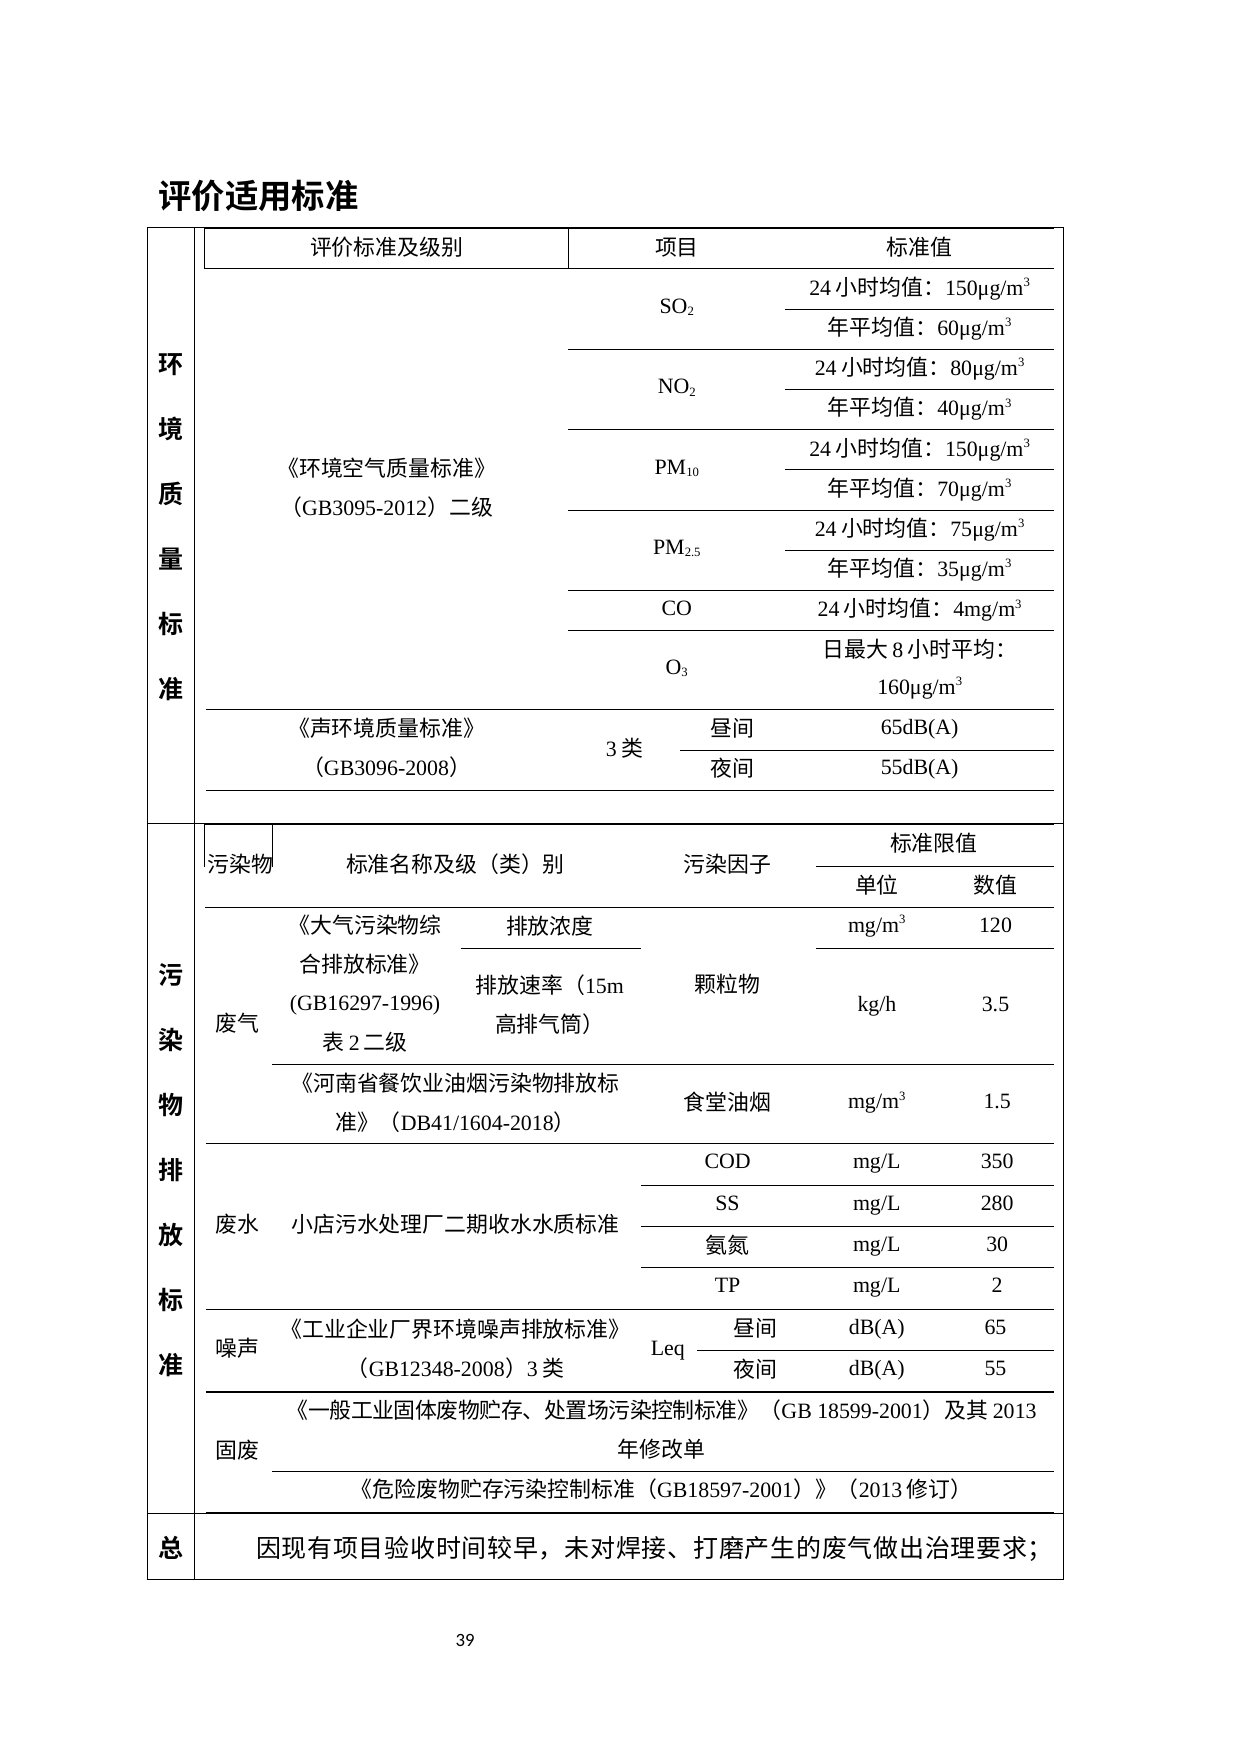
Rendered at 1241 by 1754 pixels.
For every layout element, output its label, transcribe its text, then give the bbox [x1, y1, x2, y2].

table_cell 总量控制指标 [148, 1514, 194, 1579]
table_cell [195, 1514, 1063, 1579]
table_cell [195, 824, 1063, 1513]
text 评价适用标准 [158, 162, 1053, 227]
table_cell 污染物排放标准 [148, 824, 194, 1513]
table_header 环境质量标准 [148, 228, 194, 823]
table_header [195, 228, 1063, 823]
